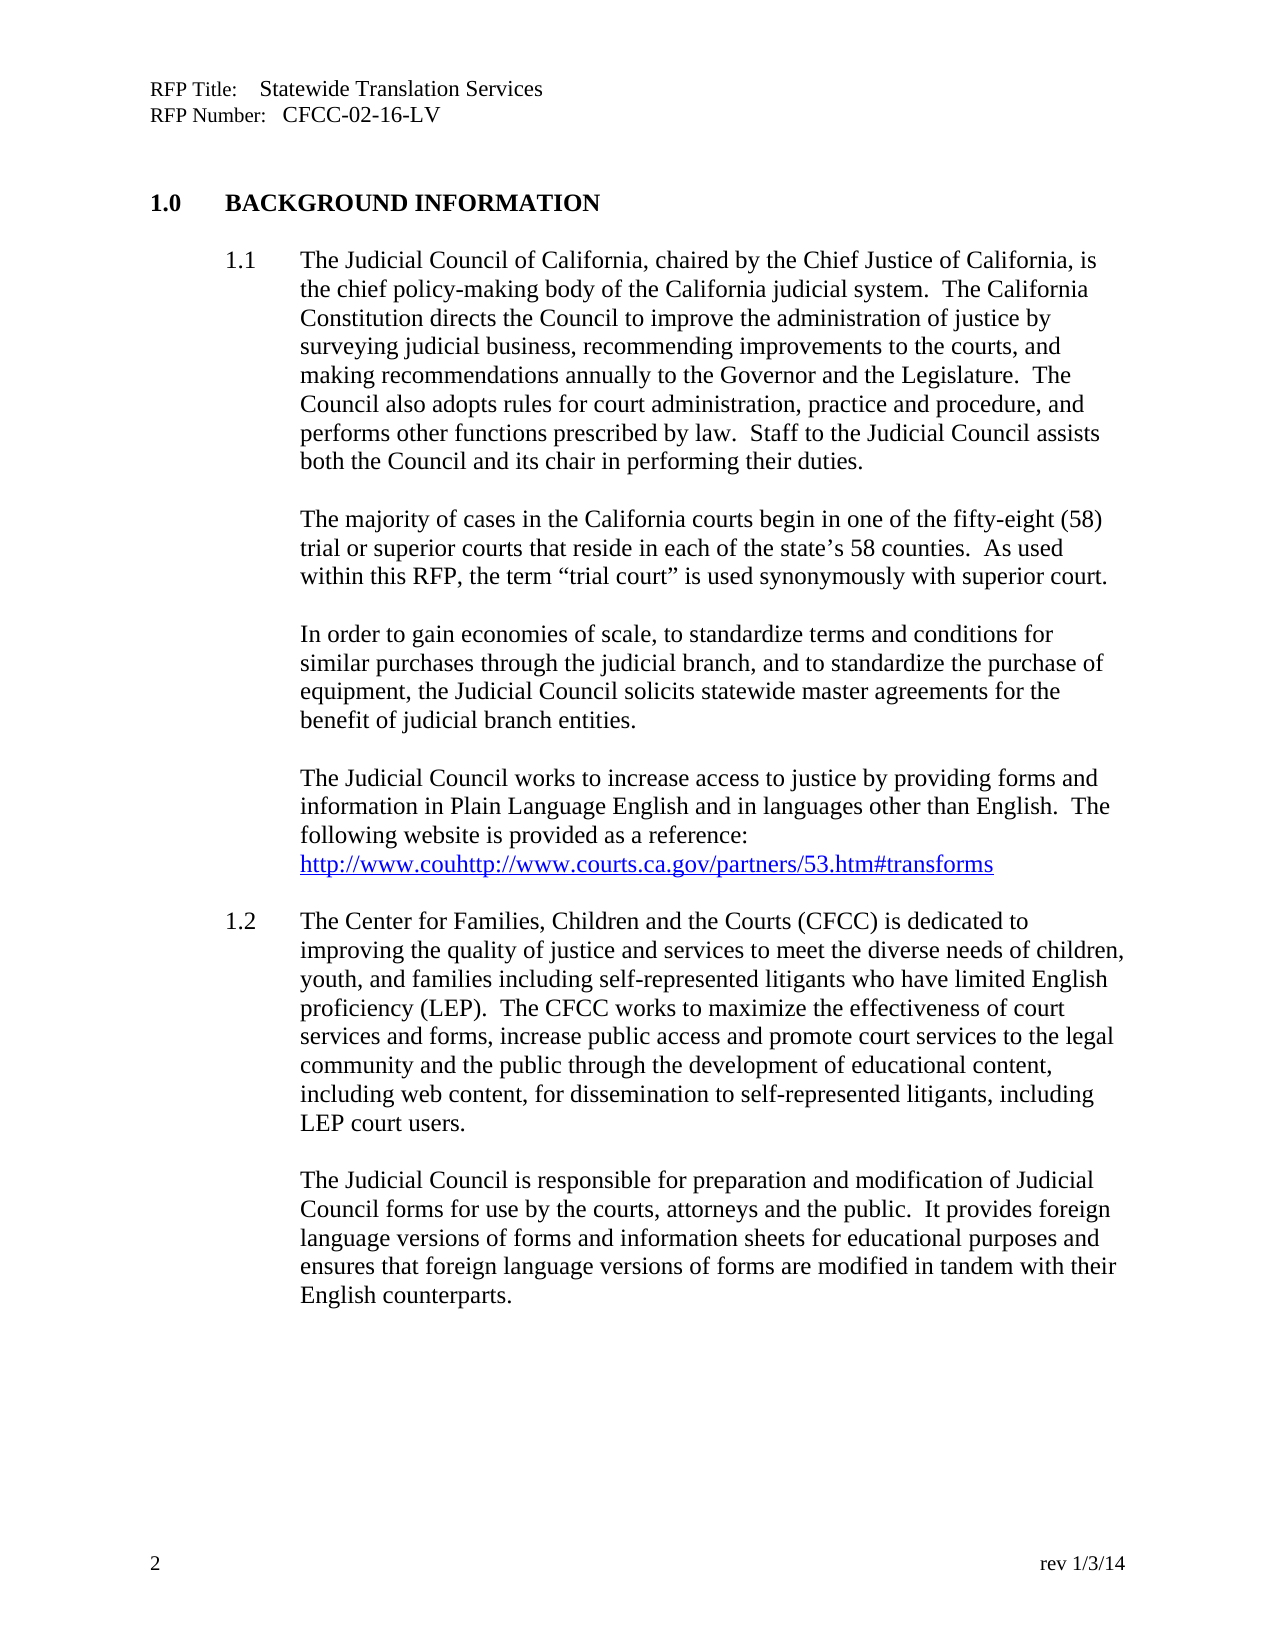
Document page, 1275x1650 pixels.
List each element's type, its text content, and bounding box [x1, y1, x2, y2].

text The majority of cases in the California courts begin in one of the fifty-eight (58) trial or superior courts that reside in each of the state’s 58 counties. As used within this RFP, the term “trial court” is used synonymously with superior court. [300, 504, 1125, 590]
list The Center for Families, Children and the Courts (CFCC) is dedicated to improving the quality of justice and services to meet the diverse needs of children, youth, and families including self-represented litigants who have limited English proficiency (LEP). The CFCC works to maximize the effectiveness of court services and forms, increase public access and promote court services to the legal community and the public through the development of educational content, including web content, for dissemination to self-represented litigants, including LEP court users. [225, 906, 1125, 1136]
text The Judicial Council works to increase access to justice by providing forms and information in Plain Language English and in languages other than English. The following website is provided as a reference: http://www.couhttp://www.courts.ca.gov/partners/53.htm#transforms [300, 763, 1125, 878]
list The Judicial Council of California, chaired by the Chief Justice of California, is the chief policy-making body of the California judicial system. The California Constitution directs the Council to improve the administration of justice by surveying judicial business, recommending improvements to the courts, and making recommendations annually to the Governor and the Legislature. The Council also adopts rules for court administration, practice and procedure, and performs other functions prescribed by law. Staff to the Judicial Council assists both the Council and its chair in performing their duties. [225, 245, 1125, 475]
text The Judicial Council is responsible for preparation and modification of Judicial Council forms for use by the courts, attorneys and the public. It provides foreign language versions of forms and information sheets for educational purposes and ensures that foreign language versions of forms are modified in tandem with their English counterparts. [300, 1165, 1125, 1309]
text 1.0 BACKGROUND INFORMATION [150, 188, 1125, 216]
text In order to gain economies of scale, to standardize terms and conditions for similar purchases through the judicial branch, and to standardize the purchase of equipment, the Judicial Council solicits statewide master agreements for the benefit of judicial branch entities. [300, 619, 1125, 734]
